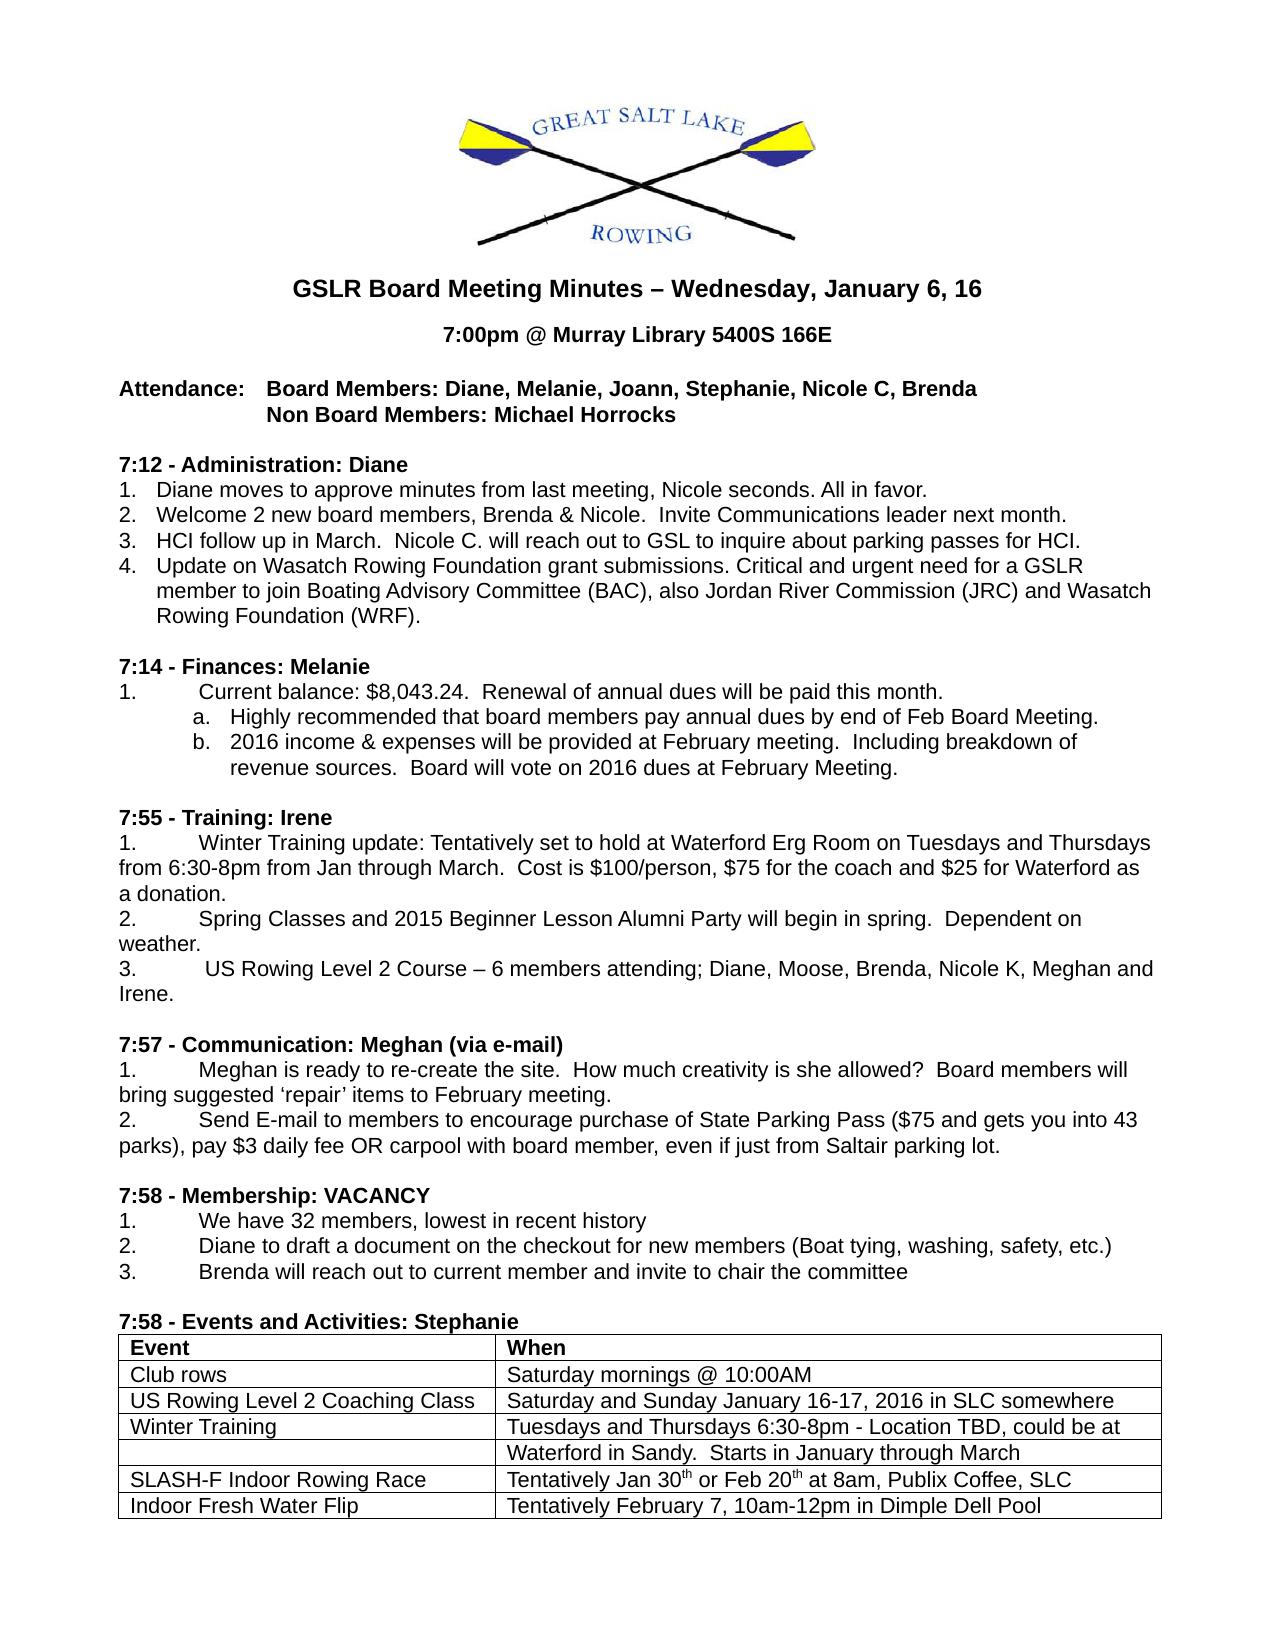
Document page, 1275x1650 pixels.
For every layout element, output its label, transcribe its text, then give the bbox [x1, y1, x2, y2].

list We have 32 members, lowest in recent history [118, 1208, 1156, 1233]
list Brenda will reach out to current member and invite to chair the committee [118, 1258, 1156, 1284]
table_cell Saturday mornings @ 10:00AM [496, 1361, 1161, 1387]
text Attendance: Board Members: Diane, Melanie, Joann, Stephanie, Nicole C, Brenda [118, 376, 1156, 401]
text 7:55 - Training: Irene [118, 805, 1156, 830]
text 7:14 - Finances: Melanie [118, 653, 1156, 679]
list Meghan is ready to re-create the site. How much creativity is she allowed? Board members will bring suggested ‘repair’ items to February meeting. [118, 1057, 1156, 1107]
table_header Event [119, 1335, 495, 1360]
table_cell SLASH-F Indoor Rowing Race [119, 1466, 495, 1492]
list 2016 income & expenses will be provided at February meeting. Including breakdown of revenue sources. Board will vote on 2016 dues at February Meeting. [192, 729, 1156, 779]
table_cell Winter Training [119, 1414, 495, 1439]
list HCI follow up in March. Nicole C. will reach out to GSL to inquire about parking passes for HCI. [118, 527, 1156, 553]
table_cell [119, 1440, 495, 1465]
list Diane to draft a document on the checkout for new members (Boat tying, washing, safety, etc.) [118, 1233, 1156, 1258]
table_cell Tentatively February 7, 10am-12pm in Dimple Dell Pool [496, 1493, 1161, 1518]
text 7:57 - Communication: Meghan (via e-mail) [118, 1032, 1156, 1057]
list Current balance: $8,043.24. Renewal of annual dues will be paid this month. [118, 679, 1156, 704]
text 7:58 - Events and Activities: Stephanie [118, 1309, 1156, 1334]
list Diane moves to approve minutes from last meeting, Nicole seconds. All in favor. [118, 477, 1156, 502]
table_cell US Rowing Level 2 Coaching Class [119, 1388, 495, 1413]
list Highly recommended that board members pay annual dues by end of Feb Board Meeting. [192, 704, 1156, 729]
table_cell Saturday and Sunday January 16-17, 2016 in SLC somewhere [496, 1388, 1161, 1413]
text GSLR Board Meeting Minutes – Wednesday, January 6, 16 [118, 274, 1156, 303]
table_cell Tuesdays and Thursdays 6:30-8pm - Location TBD, could be at [496, 1414, 1161, 1439]
table_cell Indoor Fresh Water Flip [119, 1493, 495, 1518]
list Update on Wasatch Rowing Foundation grant submissions. Critical and urgent need for a GSLR member to join Boating Advisory Committee (BAC), also Jordan River Commission (JRC) and Wasatch Rowing Foundation (WRF). [118, 553, 1156, 628]
list Winter Training update: Tentatively set to hold at Waterford Erg Room on Tuesdays and Thursdays from 6:30-8pm from Jan through March. Cost is $100/person, $75 for the coach and $25 for Waterford as a donation. [118, 830, 1156, 906]
table_cell Waterford in Sandy. Starts in January through March [496, 1440, 1161, 1465]
list US Rowing Level 2 Course – 6 members attending; Diane, Moose, Brenda, Nicole K, Meghan and Irene. [118, 956, 1156, 1006]
table_cell Club rows [119, 1361, 495, 1387]
table_header When [496, 1335, 1161, 1360]
list Welcome 2 new board members, Brenda & Nicole. Invite Communications leader next month. [118, 502, 1156, 527]
table_cell Tentatively Jan 30th or Feb 20th at 8am, Publix Coffee, SLC [496, 1466, 1161, 1492]
text 7:12 - Administration: Diane [118, 452, 1156, 477]
text 7:00pm @ Murray Library 5400S 166E [118, 322, 1156, 347]
list Send E-mail to members to encourage purchase of State Parking Pass ($75 and gets you into 43 parks), pay $3 daily fee OR carpool with board member, even if just from Saltair parking lot. [118, 1107, 1156, 1158]
list Spring Classes and 2015 Beginner Lesson Alumni Party will begin in spring. Dependent on weather. [118, 906, 1156, 956]
text Non Board Members: Michael Horrocks [118, 401, 1156, 427]
text 7:58 - Membership: VACANCY [118, 1183, 1156, 1208]
